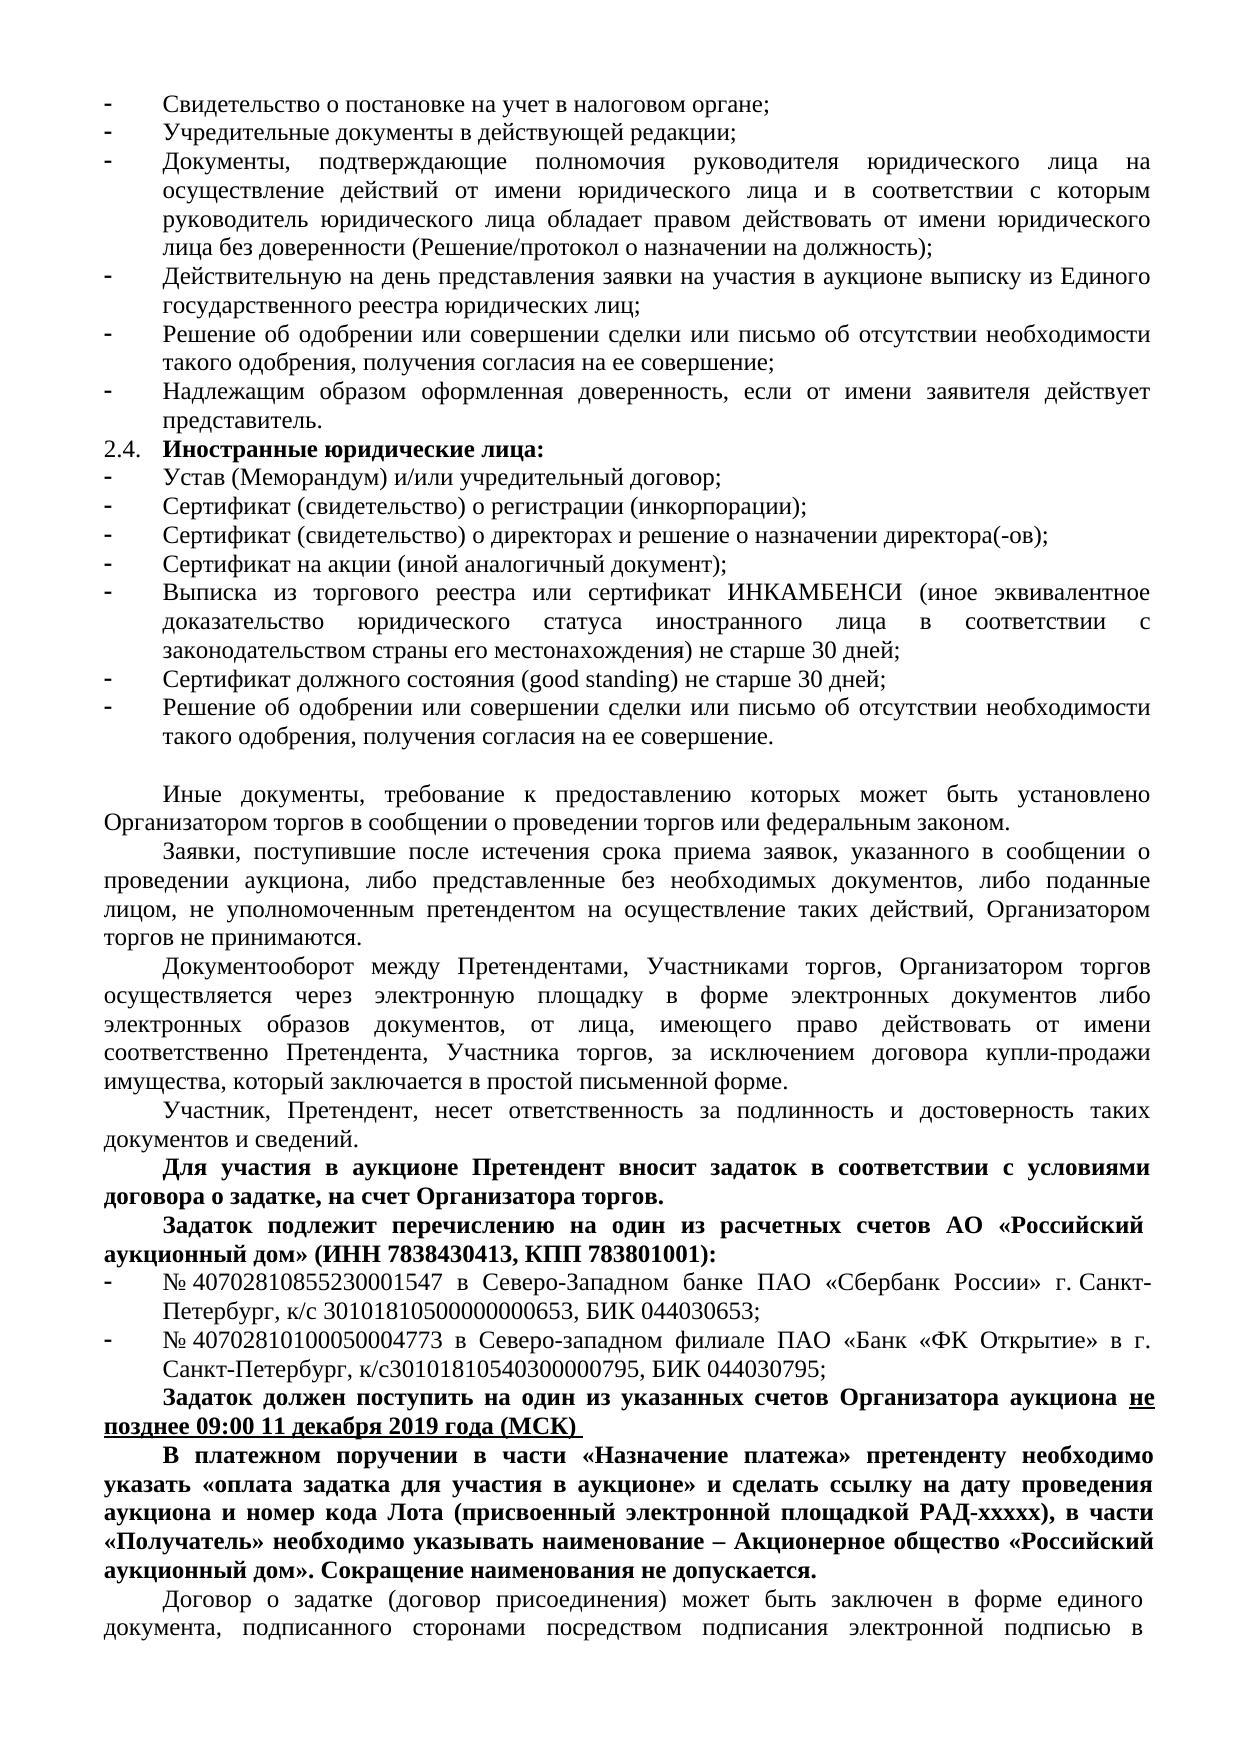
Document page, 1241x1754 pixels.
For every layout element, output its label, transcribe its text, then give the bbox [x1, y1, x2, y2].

text Участник, Претендент, несет ответственность за подлинность и достоверность таких документов и сведений. [103, 1095, 1152, 1152]
list Надлежащим образом оформленная доверенность, если от имени заявителя действует представитель. [103, 376, 1152, 434]
list Сертификат (свидетельство) о директорах и решение о назначении директора(-ов); [103, 520, 1152, 549]
text Для участия в аукционе Претендент вносит задаток в соответствии с условиями договора о задатке, на счет Организатора торгов. [103, 1152, 1152, 1210]
list Иностранные юридические лица: [103, 434, 1152, 462]
list № 40702810855230001547 в Северо-Западном банке ПАО «Сбербанк России» г. Санкт-Петербург, к/с 30101810500000000653, БИК 044030653; [103, 1267, 1152, 1325]
text Документооборот между Претендентами, Участниками торгов, Организатором торгов осуществляется через электронную площадку в форме электронных документов либо электронных образов документов, от лица, имеющего право действовать от имени соответственно Претендента, Участника торгов, за исключением договора купли-продажи имущества, который заключается в простой письменной форме. [103, 951, 1152, 1095]
text В платежном поручении в части «Назначение платежа» претенденту необходимо указать «оплата задатка для участия в аукционе» и сделать ссылку на дату проведения аукциона и номер кода Лота (присвоенный электронной площадкой РАД-ххххх), в части «Получатель» необходимо указывать наименование – Акционерное общество «Российский аукционный дом». Сокращение наименования не допускается. [103, 1440, 1154, 1584]
list Действительную на день представления заявки на участия в аукционе выписку из Единого государственного реестра юридических лиц; [103, 261, 1152, 319]
list Сертификат (свидетельство) о регистрации (инкорпорации); [103, 491, 1152, 520]
list Свидетельство о постановке на учет в налоговом органе; [103, 89, 1152, 117]
list Решение об одобрении или совершении сделки или письмо об отсутствии необходимости такого одобрения, получения согласия на ее совершение. [103, 692, 1152, 750]
list Документы, подтверждающие полномочия руководителя юридического лица на осуществление действий от имени юридического лица и в соответствии с которым руководитель юридического лица обладает правом действовать от имени юридического лица без доверенности (Решение/протокол о назначении на должность); [103, 146, 1152, 261]
list Решение об одобрении или совершении сделки или письмо об отсутствии необходимости такого одобрения, получения согласия на ее совершение; [103, 319, 1152, 376]
list Выписка из торгового реестра или сертификат ИНКАМБЕНСИ (иное эквивалентное доказательство юридического статуса иностранного лица в соответствии с законодательством страны его местонахождения) не старше 30 дней; [103, 577, 1152, 664]
list № 40702810100050004773 в Северо-западном филиале ПАО «Банк «ФК Открытие» в г. Санкт-Петербург, к/с30101810540300000795, БИК 044030795; [103, 1325, 1152, 1382]
list Учредительные документы в действующей редакции; [103, 117, 1152, 146]
list Устав (Меморандум) и/или учредительный договор; [103, 462, 1152, 491]
list Сертификат должного состояния (good standing) не старше 30 дней; [103, 664, 1152, 692]
text Задаток подлежит перечислению на один из расчетных счетов АО «Российский аукционный дом» (ИНН 7838430413, КПП 783801001): [103, 1210, 1145, 1267]
text Иные документы, требование к предоставлению которых может быть установлено Организатором торгов в сообщении о проведении торгов или федеральным законом. [103, 779, 1152, 836]
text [103, 1584, 1144, 1641]
text Заявки, поступившие после истечения срока приема заявок, указанного в сообщении о проведении аукциона, либо представленные без необходимых документов, либо поданные лицом, не уполномоченным претендентом на осуществление таких действий, Организатором торгов не принимаются. [103, 836, 1152, 951]
text Задаток должен поступить на один из указанных счетов Организатора аукциона не позднее 09:00 11 декабря 2019 года (МСК) [103, 1382, 1154, 1440]
list Сертификат на акции (иной аналогичный документ); [103, 549, 1152, 577]
